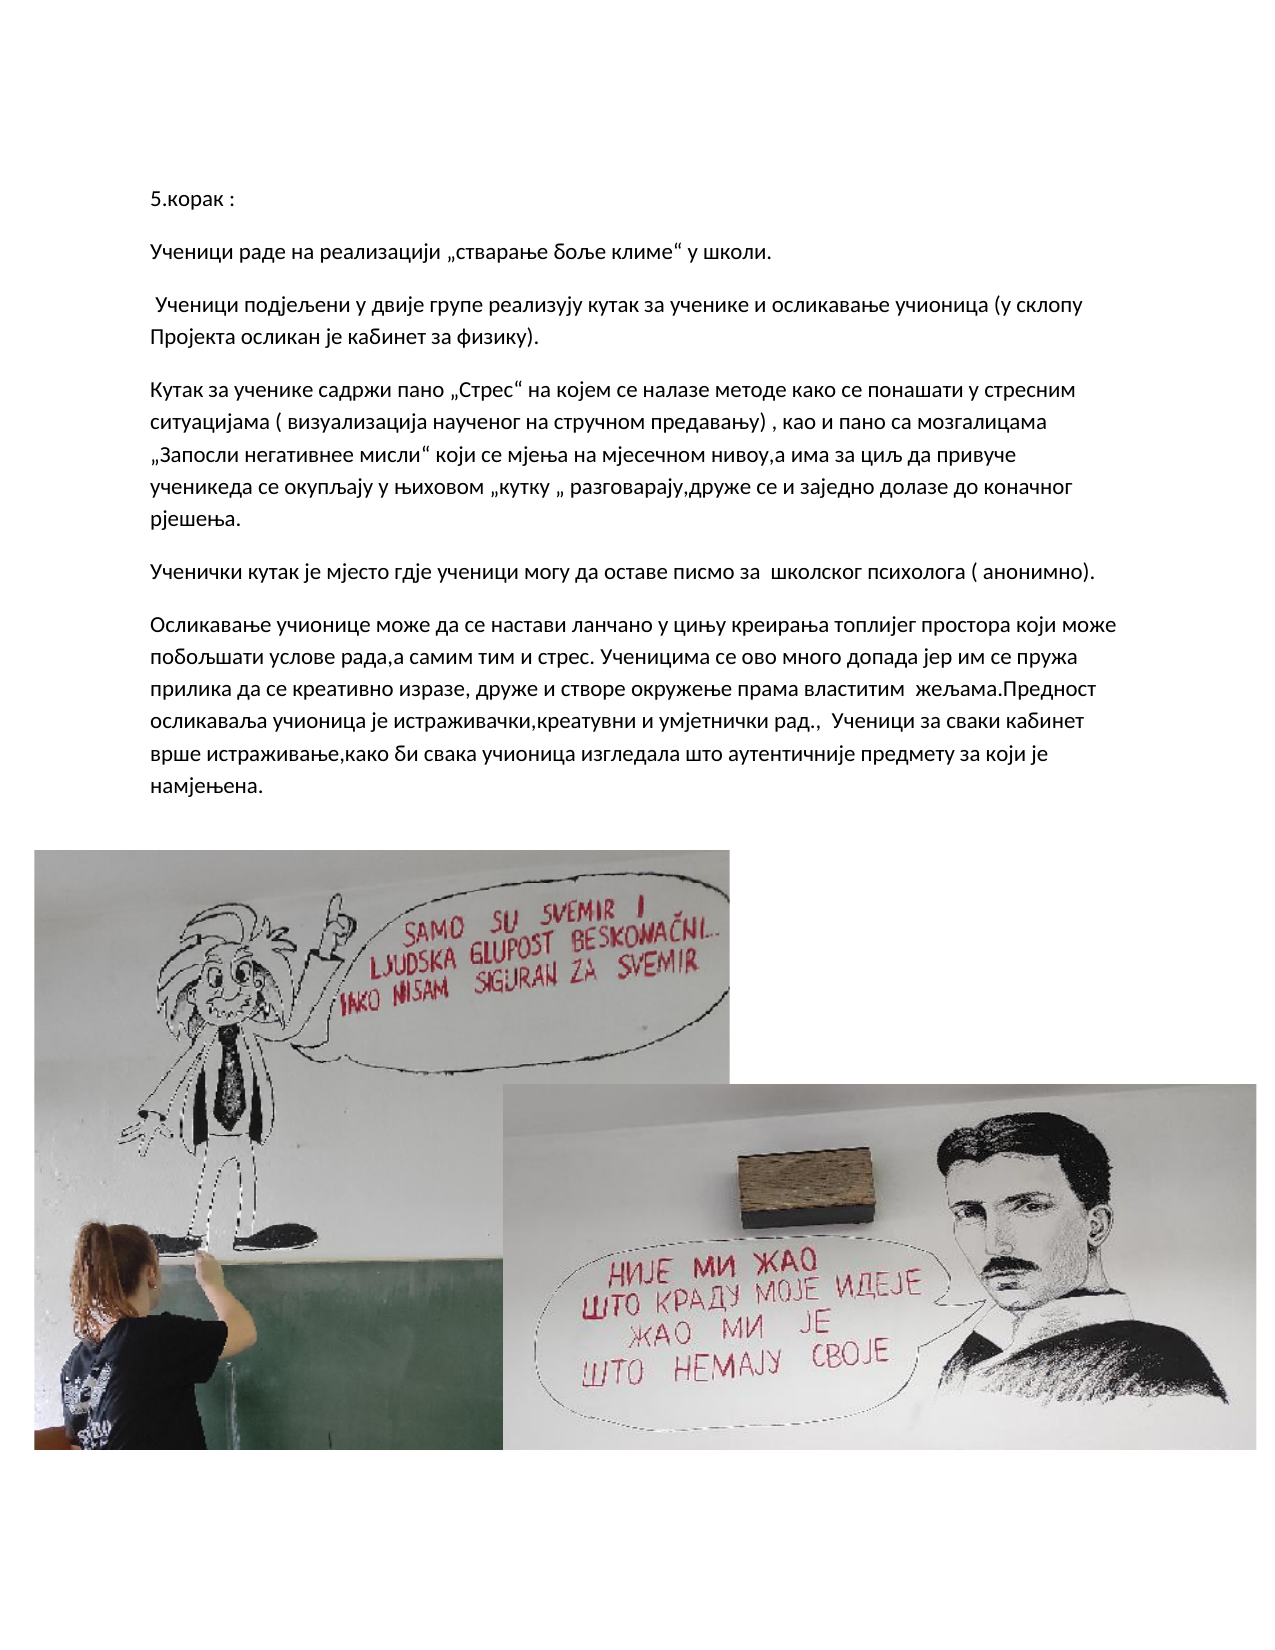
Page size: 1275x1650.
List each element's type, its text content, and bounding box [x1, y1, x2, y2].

text Осликавање учионице може да се настави ланчано у цињу креирања топлијег простора који може побољшати услове рада,а самим тим и стрес. Ученицима се ово много допада јер им се пружа прилика да се креативно изразе, друже и створе окружење прама властитим жељама.Предност осликаваља учионица је истраживачки,креатувни и умјетнички рад., Ученици за сваки кабинет врше истраживање,како би свака учионица изгледала што аутентичније предмету за који је намјењена. [150, 610, 1125, 799]
text Ученици раде на реализацији „стварање боље климе“ у школи. [150, 237, 1125, 265]
text Ученици подјељени у двије групе реализују кутак за ученике и осликавање учионица (у склопу Пројекта осликан је кабинет за физику). [150, 290, 1125, 350]
text 5.корак : [150, 184, 1125, 212]
picture [34, 850, 1257, 1450]
text Кутак за ученике садржи пано „Стрес“ на којем се налазе методе како се понашати у стресним ситуацијама ( визуализација наученог на стручном предавању) , као и пано са мозгалицама „Запосли негативнее мисли“ који се мјења на мјесечном нивоу,а има за циљ да привуче ученикеда се окупљају у њиховом „кутку „ разговарају,друже се и заједно долазе до коначног рјешења. [150, 375, 1125, 532]
text Ученички кутак је мјесто гдје ученици могу да оставе писмо за школског психолога ( анонимно). [150, 557, 1125, 585]
